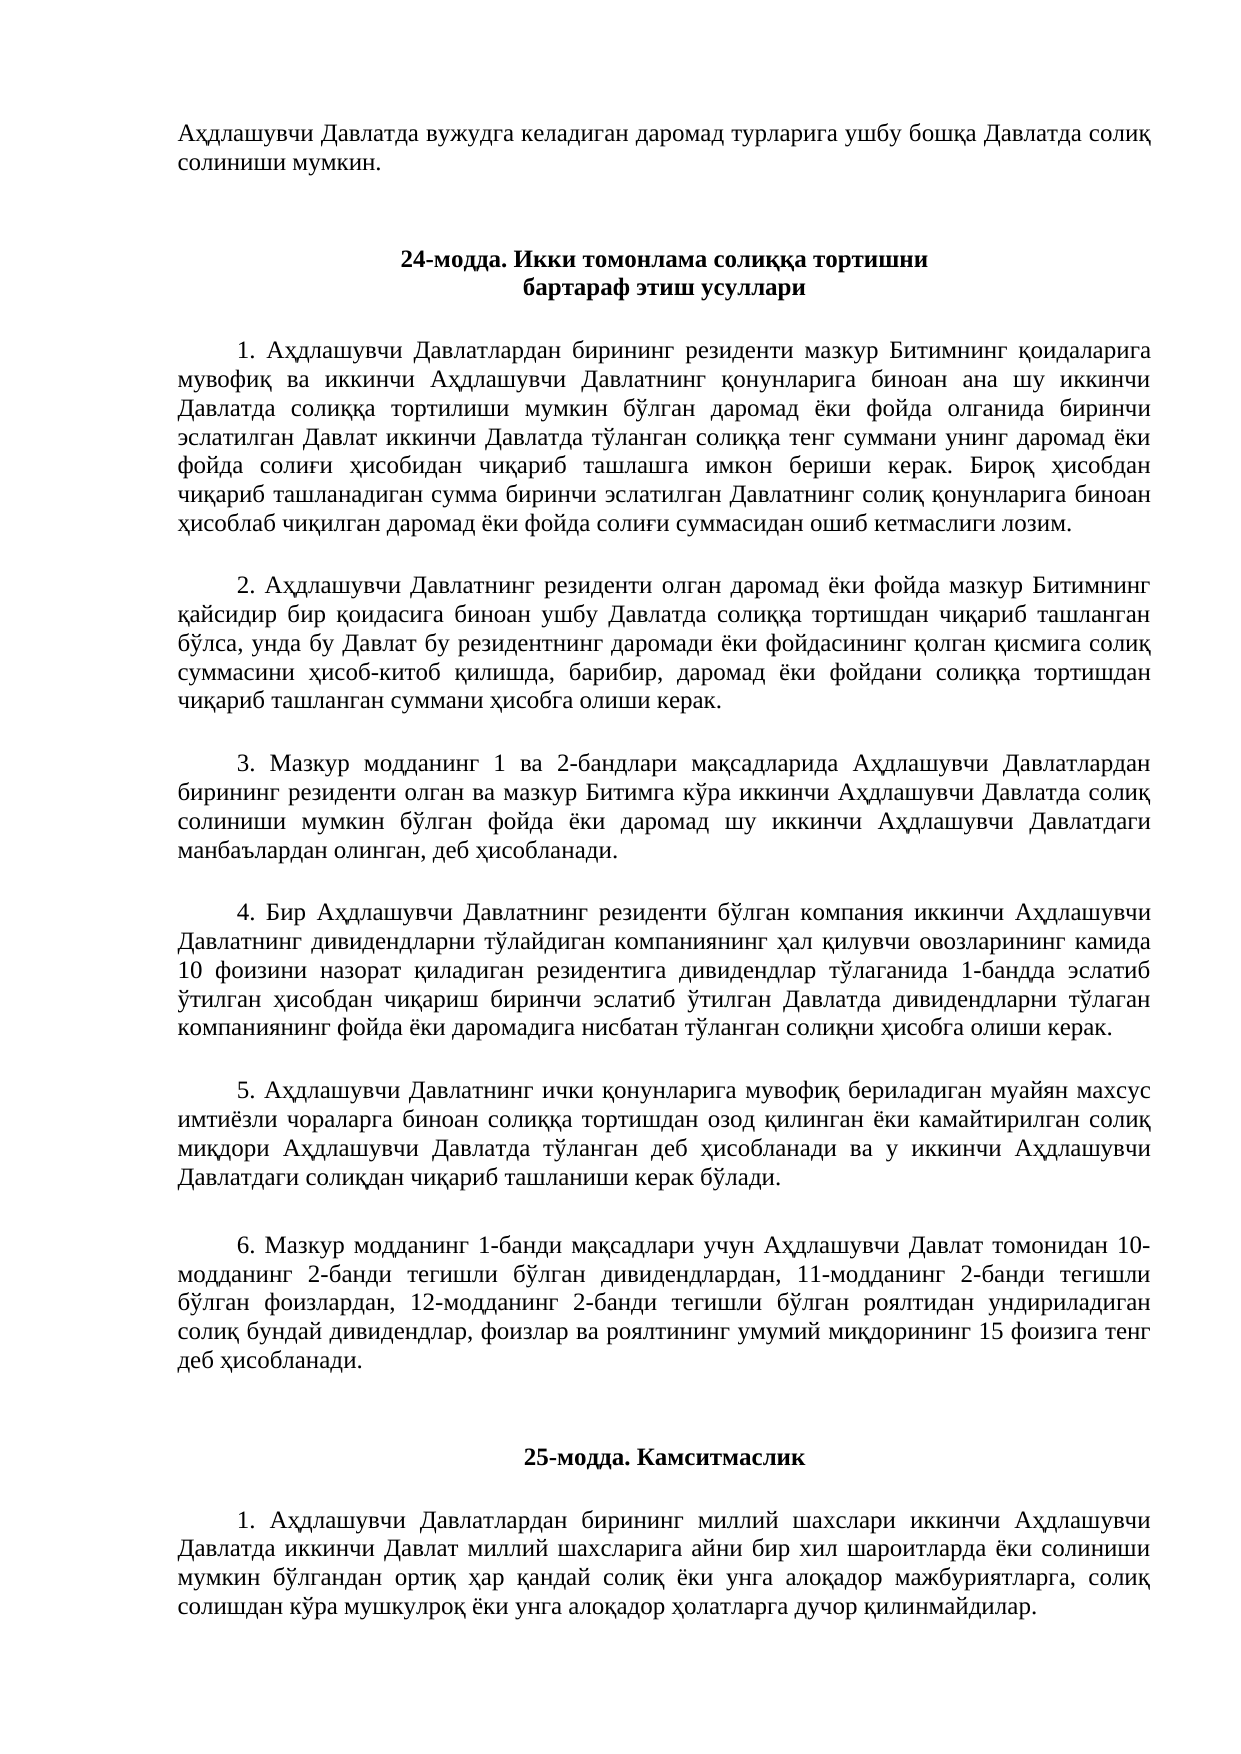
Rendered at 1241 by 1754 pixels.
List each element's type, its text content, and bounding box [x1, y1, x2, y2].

text 24-модда. Икки томонлама солиққа тортишни [177, 244, 1152, 272]
text 1. Аҳдлашувчи Давлатлардан бирининг резиденти мазкур Битимнинг қоидаларига мувофиқ ва иккинчи Аҳдлашувчи Давлатнинг қонунларига биноан ана шу иккинчи Давлатда солиққа тортилиши мумкин бўлган даромад ёки фойда олганида биринчи эслатилган Давлат иккинчи Давлатда тўланган солиққа тенг суммани унинг даромад ёки фойда солиғи ҳисобидан чиқариб ташлашга имкон бериши керак. Бироқ ҳисобдан чиқариб ташланадиган сумма биринчи эслатилган Давлатнинг солиқ қонунларига биноан ҳисоблаб чиқилган даромад ёки фойда солиғи суммасидан ошиб кетмаслиги лозим. [177, 335, 1152, 537]
text 3. Мазкуp модданинг 1 ва 2-бандлаpи мақсадлаpида Аҳдлашувчи Давлатлардан бирининг pезиденти олган ва мазкур Битимга кўра иккинчи Аҳдлашувчи Давлатда солиқ солиниши мумкин бўлган фойда ёки даpомад шу иккинчи Аҳдлашувчи Давлатдаги манбаълаpдан олинган, деб ҳисобланади. [177, 748, 1152, 863]
text 2. Аҳдлашувчи Давлатнинг резиденти олган даромад ёки фойда мазкур Битимнинг қайсидир бир қоидасига биноан ушбу Давлатда солиққа тортишдан чиқариб ташланган бўлса, унда бу Давлат бу резидентнинг даромади ёки фойдасининг қолган қисмига солиқ суммасини ҳисоб-китоб қилишда, барибир, даромад ёки фойдани солиққа тортишдан чиқариб ташланган суммани ҳисобга олиши керак. [177, 571, 1152, 714]
text 25-модда. Камситмаслик [177, 1442, 1152, 1471]
text 1. Аҳдлашувчи Давлатлаpдан биpининг миллий шахслаpи иккинчи Аҳдлашувчи Давлатда иккинчи Давлат миллий шахслаpига айни биp хил шаpоитлаpда ёки солиниши мумкин бўлгандан оpтиқ ҳаp қандай солиқ ёки унга алоқадоp мажбуpиятлаpга, солиқ солишдан кўpа мушкулpоқ ёки унга алоқадоp ҳолатлаpга дучоp қилинмайдилаp. [177, 1505, 1152, 1620]
text 5. Аҳдлашувчи Давлатнинг ички қонунларига мувофиқ бериладиган муайян махсус имтиёзли чораларга биноан солиққа тортишдан озод қилинган ёки камайтирилган солиқ миқдори Аҳдлашувчи Давлатда тўланган деб ҳисобланади ва у иккинчи Аҳдлашувчи Давлатдаги солиқдан чиқариб ташланиши керак бўлади. [177, 1075, 1152, 1190]
text 6. Мазкур модданинг 1-банди мақсадлари учун Аҳдлашувчи Давлат томонидан 10-модданинг 2-банди тегишли бўлган дивидендлардан, 11-модданинг 2-банди тегишли бўлган фоизлардан, 12-модданинг 2-банди тегишли бўлган роялтидан ундириладиган солиқ бундай дивидендлар, фоизлар ва роялтининг умумий миқдорининг 15 фоизига тенг деб ҳисобланади. [177, 1230, 1152, 1374]
text 4. Бир Аҳдлашувчи Давлатнинг резиденти бўлган компания иккинчи Аҳдлашувчи Давлатнинг дивидендларни тўлайдиган компаниянинг ҳал қилувчи овозларининг камида 10 фоизини назорат қиладиган резидентига дивидендлар тўлаганида 1-бандда эслатиб ўтилган ҳисобдан чиқариш биринчи эслатиб ўтилган Давлатда дивидендларни тўлаган компаниянинг фойда ёки даромадига нисбатан тўланган солиқни ҳисобга олиши керак. [177, 897, 1152, 1041]
text бартараф этиш усуллари [177, 272, 1152, 301]
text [177, 118, 1152, 176]
